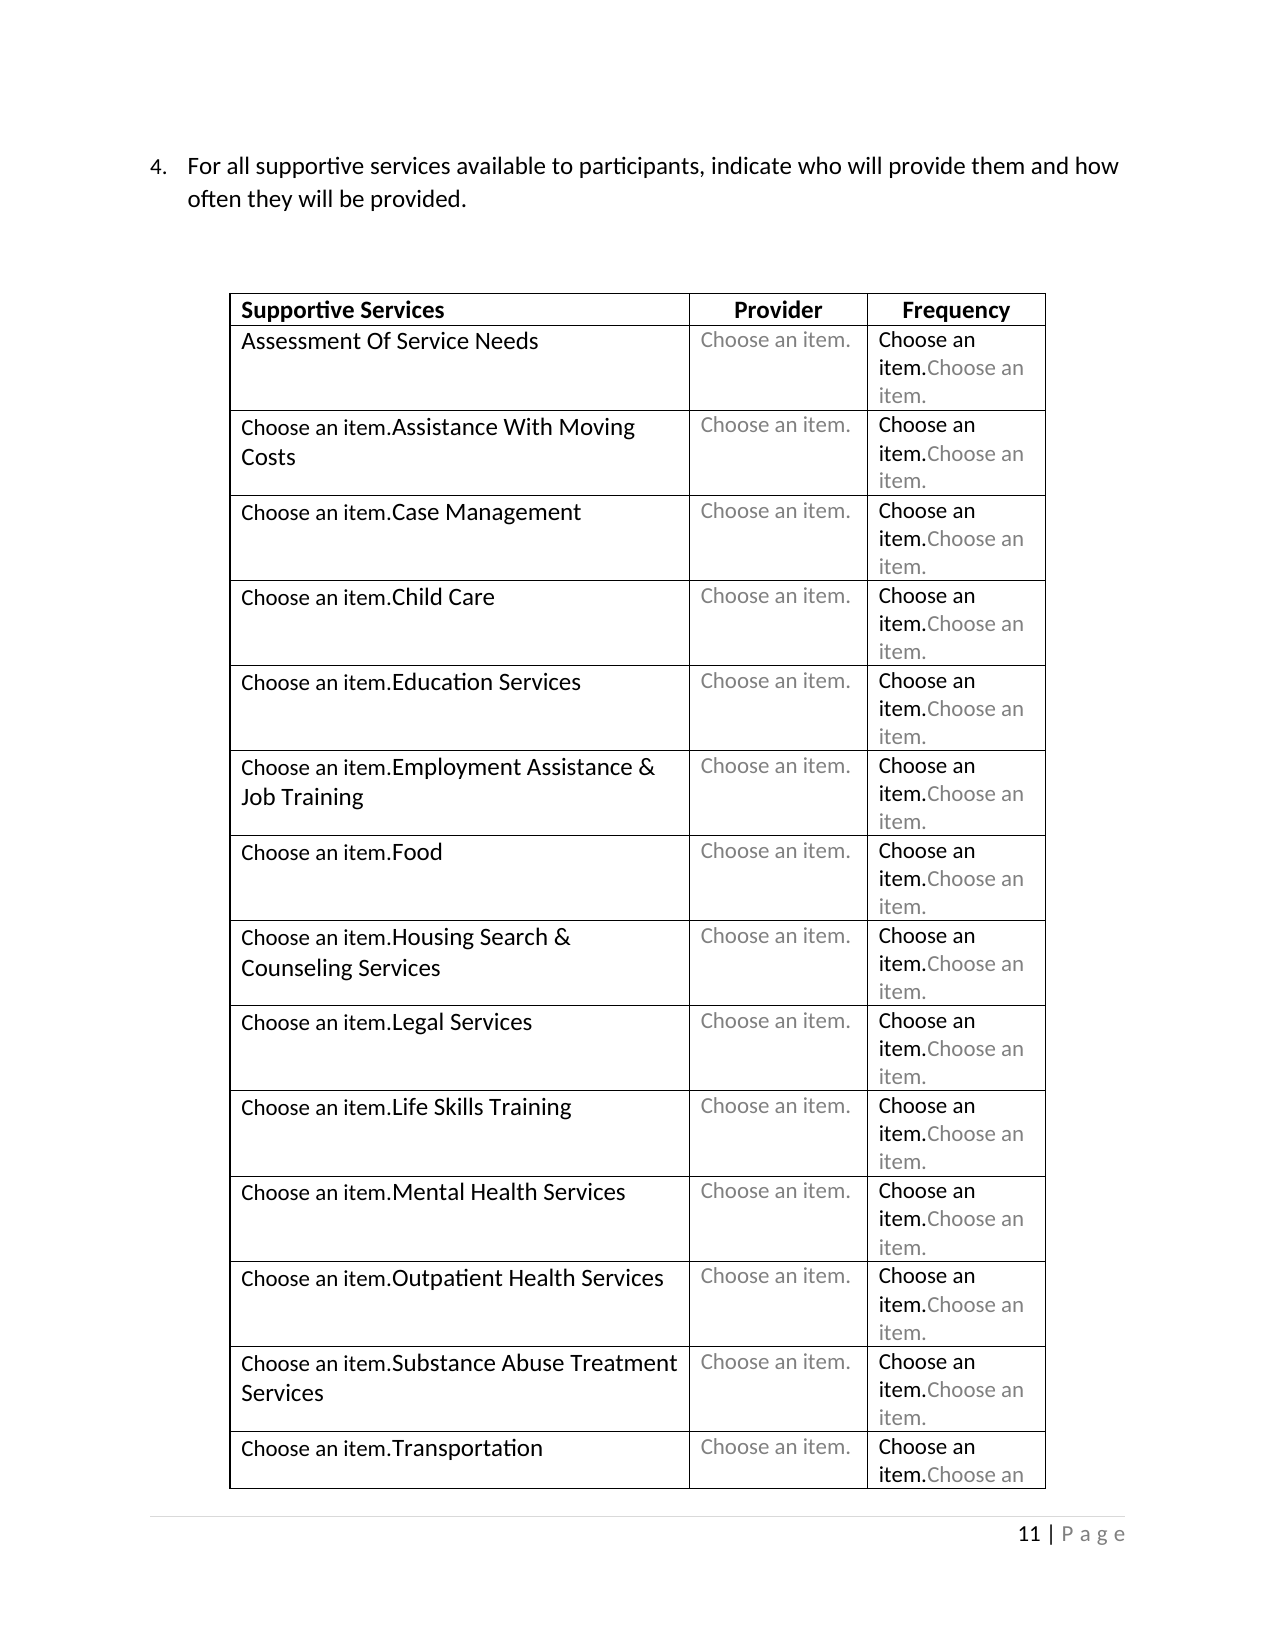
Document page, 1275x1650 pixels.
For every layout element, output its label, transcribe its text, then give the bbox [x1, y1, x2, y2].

table_header Provider [690, 294, 867, 324]
table_cell Housing Search & Counseling Services [231, 921, 689, 1005]
table_cell Legal Services [231, 1006, 689, 1090]
table_cell Education Services [231, 666, 689, 750]
table_cell Employment Assistance & Job Training [231, 751, 689, 835]
table_cell Assessment Of Service Needs [231, 326, 689, 409]
table_header Frequency [868, 294, 1045, 324]
table_cell Life Skills Training [231, 1091, 689, 1176]
table_cell Case Management [231, 496, 689, 580]
table_cell Child Care [231, 581, 689, 665]
list For all supportive services available to participants, indicate who will provide them and how often they will be provided. [150, 150, 1125, 213]
table_cell Mental Health Services [231, 1177, 689, 1261]
table_cell Substance Abuse Treatment Services [231, 1347, 689, 1431]
table_cell Transportation [231, 1432, 689, 1488]
table_cell Assistance With Moving Costs [231, 411, 689, 495]
table_cell Outpatient Health Services [231, 1262, 689, 1346]
table_cell Food [231, 836, 689, 920]
table_header Supportive Services [231, 294, 689, 324]
